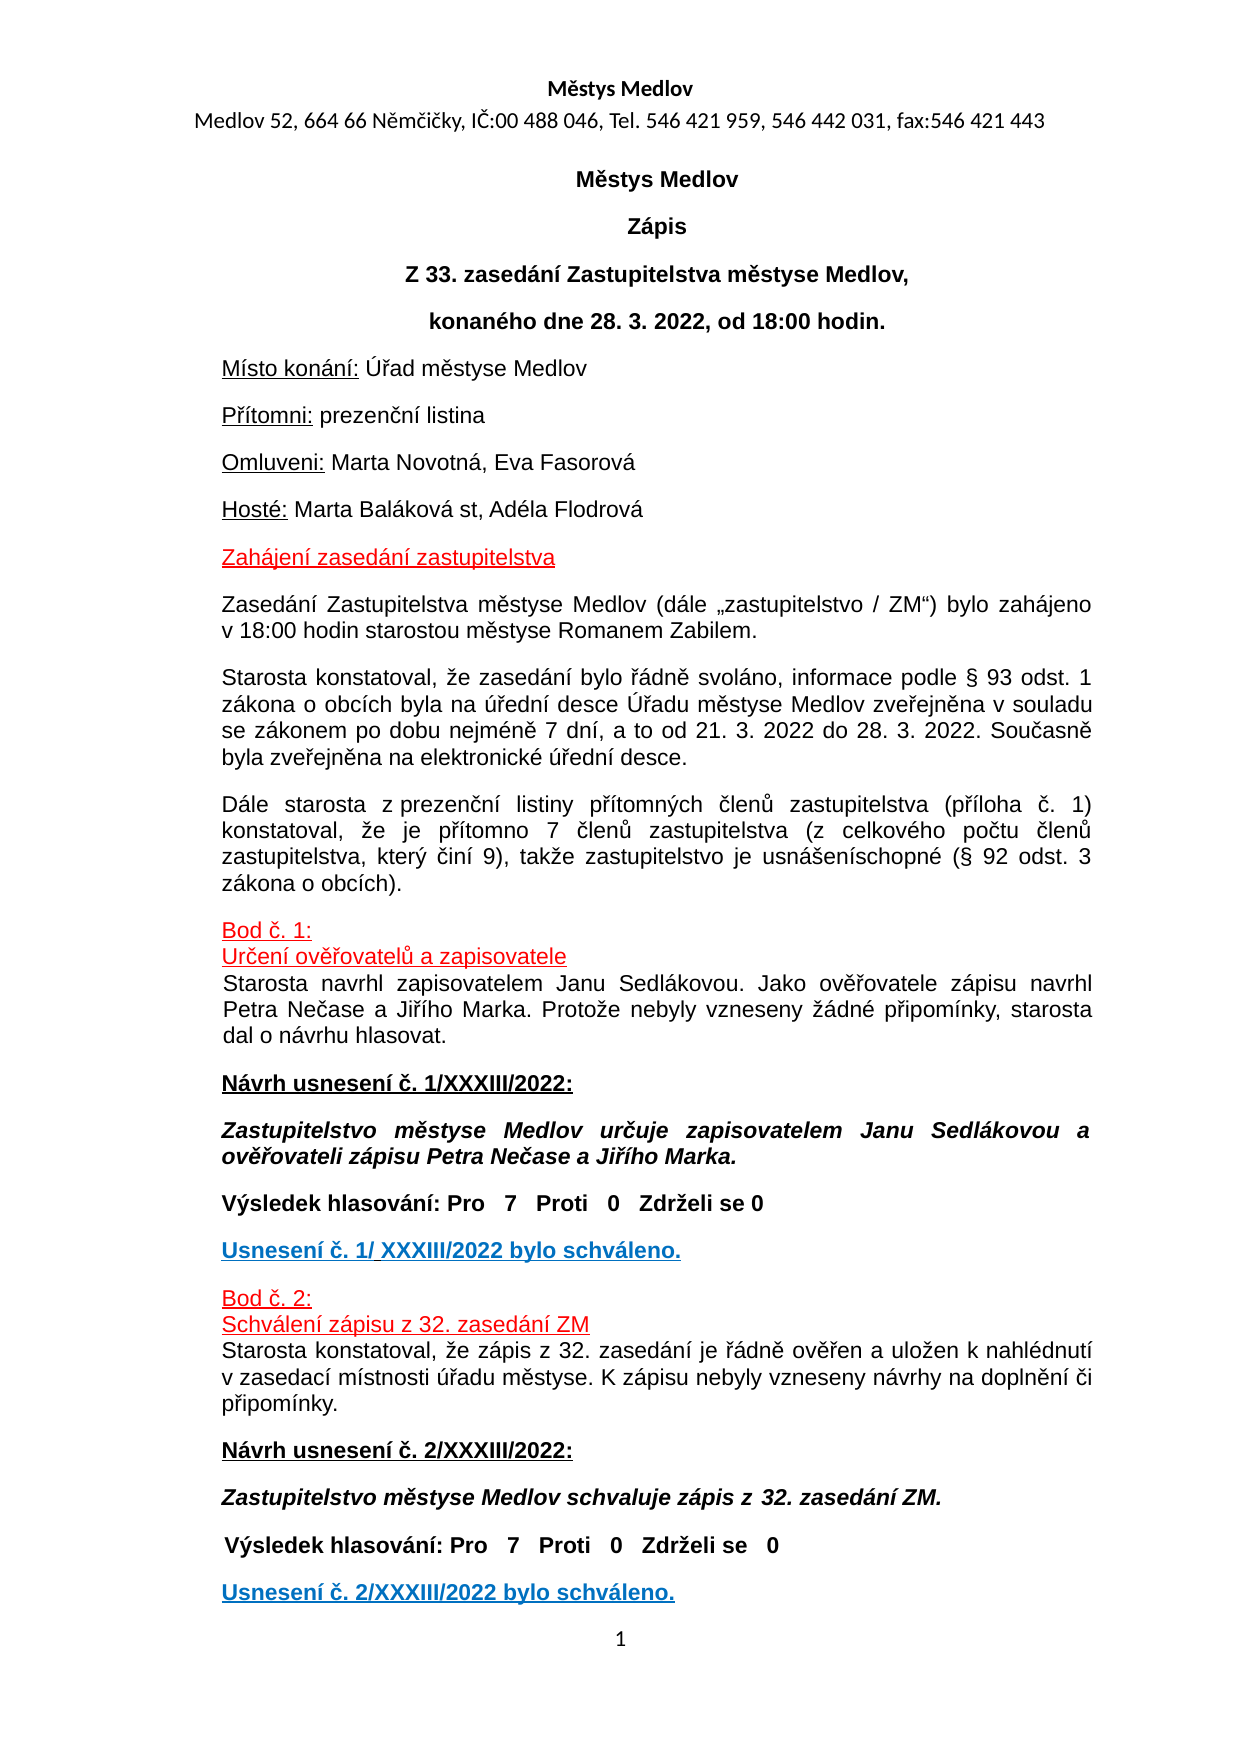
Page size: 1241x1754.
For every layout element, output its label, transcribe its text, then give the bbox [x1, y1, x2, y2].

text Starosta konstatoval, že zápis z 32. zasedání je řádně ověřen a uložen k nahlédnutí v zasedací místnosti úřadu městyse. K zápisu nebyly vzneseny návrhy na doplnění či připomínky. [221, 1337, 1093, 1416]
text Starosta konstatoval, že zasedání bylo řádně svoláno, informace podle § 93 odst. 1 zákona o obcích byla na úřední desce Úřadu městyse Medlov zveřejněna v souladu se zákonem po dobu nejméně 7 dní, a to od 21. 3. 2022 do 28. 3. 2022. Současně byla zveřejněna na elektronické úřední desce. [221, 664, 1093, 770]
text Městys Medlov [221, 166, 1093, 192]
text Návrh usnesení č. 1/XXXIII/2022: [148, 1069, 1093, 1096]
text Usnesení č. 2/XXXIII/2022 bylo schváleno. [148, 1579, 1093, 1605]
text Zahájení zasedání zastupitelstva [221, 544, 1093, 570]
text Starosta navrhl zapisovatelem Janu Sedlákovou. Jako ověřovatele zápisu navrhl Petra Nečase a Jiřího Marka. Protože nebyly vzneseny žádné připomínky, starosta dal o návrhu hlasovat. [223, 969, 1093, 1049]
text Zasedání Zastupitelstva městyse Medlov (dále „zastupitelstvo / ZM“) bylo zahájeno v 18:00 hodin starostou městyse Romanem Zabilem. [221, 591, 1093, 643]
text Určení ověřovatelů a zapisovatele [221, 943, 1093, 969]
text Usnesení č. 1/ XXXIII/2022 bylo schváleno. [148, 1237, 1093, 1264]
text Bod č. 1: [221, 917, 1093, 943]
text Přítomni: prezenční listina [221, 402, 1093, 428]
text konaného dne 28. 3. 2022, od 18:00 hodin. [221, 308, 1093, 334]
text Výsledek hlasování: Pro 7 Proti 0 Zdrželi se 0 [148, 1532, 1093, 1558]
text Zastupitelstvo městyse Medlov schvaluje zápis z 32. zasedání ZM. [148, 1484, 1093, 1511]
text Výsledek hlasování: Pro 7 Proti 0 Zdrželi se 0 [221, 1190, 1093, 1217]
text Zápis [221, 213, 1093, 240]
text Dále starosta z prezenční listiny přítomných členů zastupitelstva (příloha č. 1) konstatoval, že je přítomno 7 členů zastupitelstva (z celkového počtu členů zastupitelstva, který činí 9), takže zastupitelstvo je usnášeníschopné (§ 92 odst. 3 zákona o obcích). [221, 791, 1093, 896]
text Hosté: Marta Baláková st, Adéla Flodrová [221, 496, 1118, 523]
text Z 33. zasedání Zastupitelstva městyse Medlov, [221, 261, 1093, 287]
text Omluveni: Marta Novotná, Eva Fasorová [221, 449, 1118, 476]
text Návrh usnesení č. 2/XXXIII/2022: [148, 1437, 1093, 1463]
text Zastupitelstvo městyse Medlov určuje zapisovatelem Janu Sedlákovou a ověřovateli zápisu Petra Nečase a Jiřího Marka. [221, 1117, 1093, 1169]
text Bod č. 2: [221, 1284, 1093, 1311]
text Místo konání: Úřad městyse Medlov [221, 355, 1093, 381]
text Schválení zápisu z 32. zasedání ZM [221, 1311, 1093, 1337]
